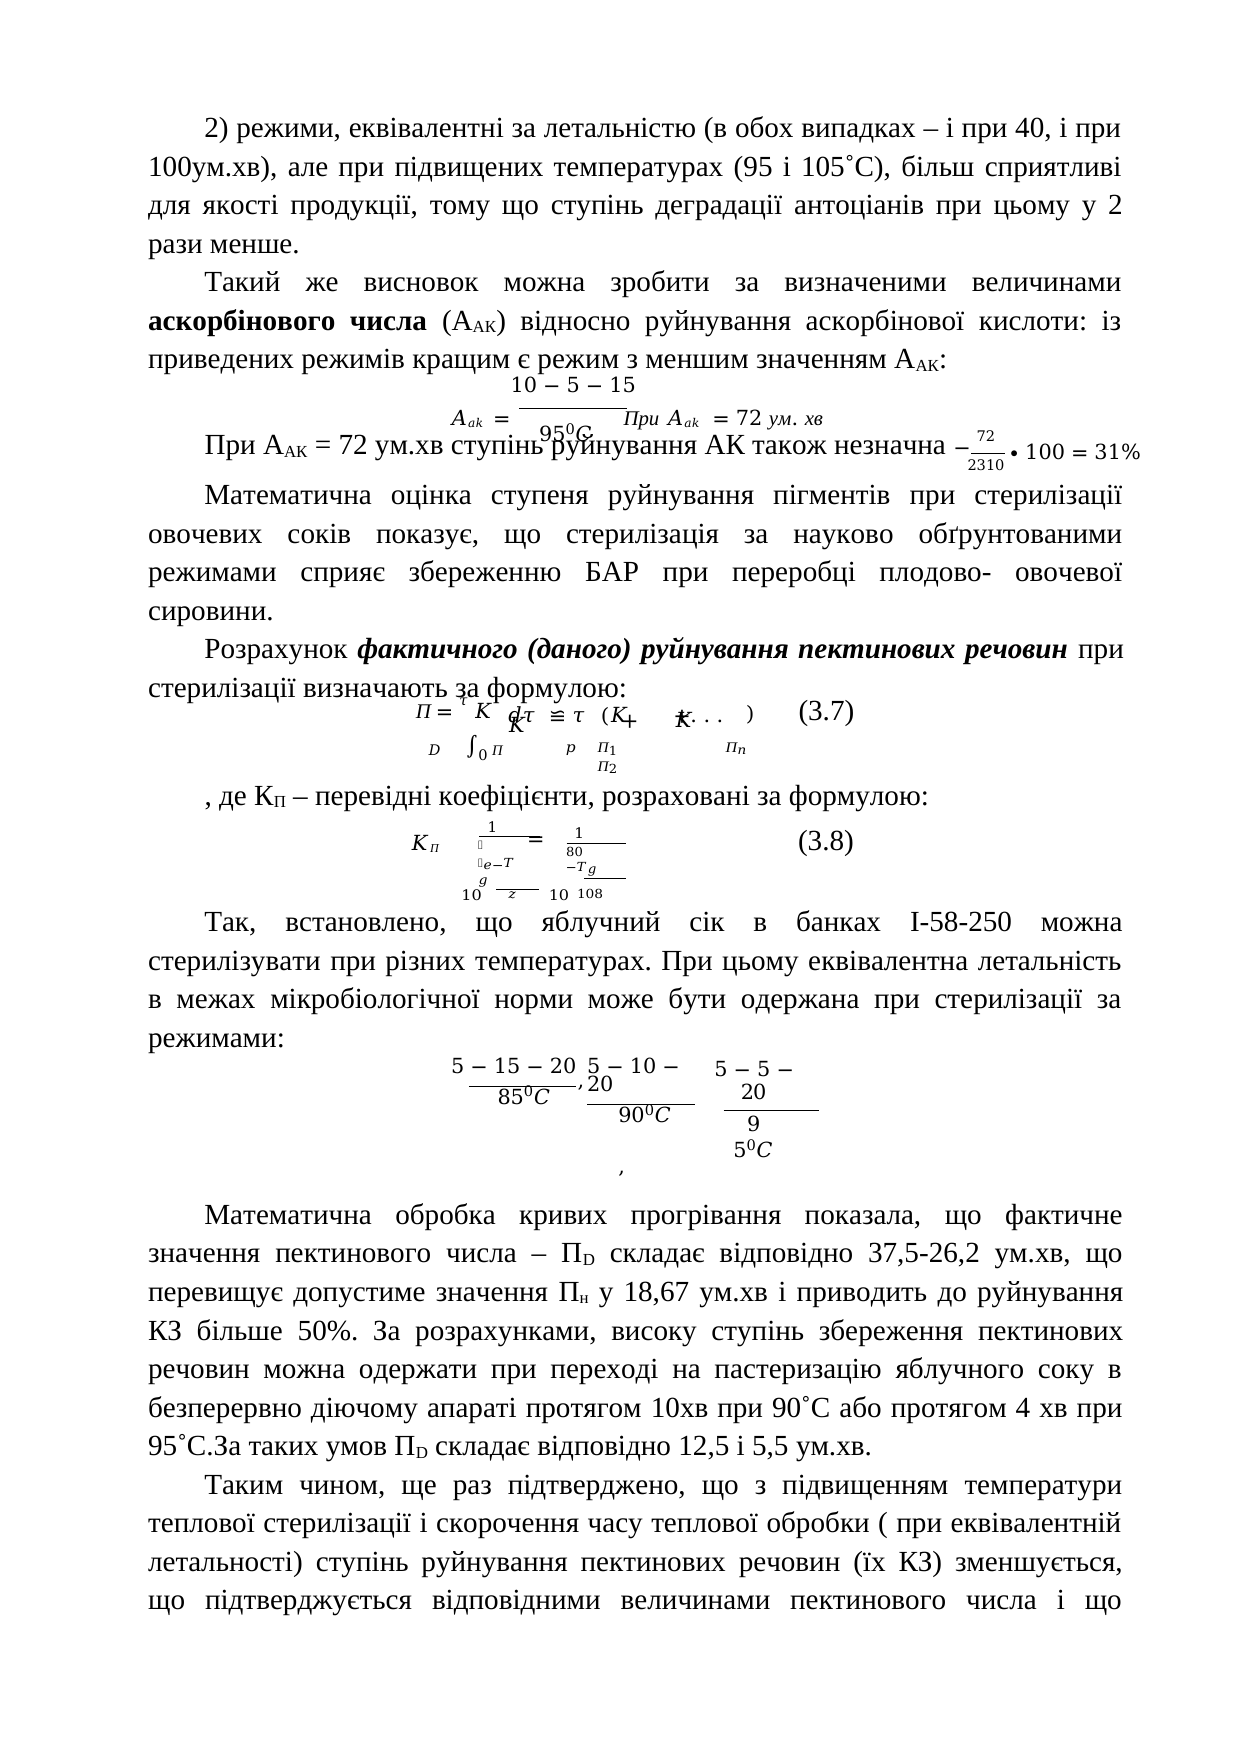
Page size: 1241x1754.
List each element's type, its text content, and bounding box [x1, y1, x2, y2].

text Розрахунок фактичного (даного) руйнування пектинових речовин при стерилізації визначають за формулою: [148, 632, 1124, 704]
text П𝑛 [725, 738, 1148, 757]
text 𝐴𝑎𝑘 = 950𝐶 При 𝐴𝑎𝑘 = 72 ум. хв [129, 395, 1142, 433]
text 𝑇𝑒−𝑇𝑔 [478, 837, 520, 887]
text Такий же висновок можна зробити за визначеними величинами аскорбінового числа (ААК) відносно руйнування аскорбінової кислоти: із приведених режимів кращим є режим з меншим значенням ААК: [148, 264, 1122, 375]
text 2) режими, еквівалентні за летальністю (в обох випадках – і при 40, і при 100ум.хв), але при підвищених температурах (95 і 105˚С), більш сприятливі для якості продукції, тому що ступінь деградації антоціанів при цьому у 2 рази менше. [148, 110, 1123, 259]
text 5 − 10 − 20 [587, 1059, 702, 1095]
text 10 − 5 − 15 [152, 380, 994, 395]
text 80−𝑇𝑔 [566, 844, 607, 876]
text 1 [574, 824, 607, 842]
text Так, встановлено, що яблучний сік в банках І-58-250 можна стерилізувати при різних температурах. При цьому еквівалентна летальність в межах мікробіологічної норми може бути одержана при стерилізації за режимами: [148, 904, 1122, 1054]
text 900𝐶 , [618, 1095, 702, 1197]
text 950𝐶 [729, 1111, 777, 1162]
text При ААК = 72 ум.хв ступінь руйнування АК також незначна − 72 [570, 433, 1004, 460]
text 850𝐶 , [129, 1077, 584, 1111]
text 1 [487, 818, 520, 835]
text При ААК = 72 ум.хв ступінь руйнування АК також незначна − 72 [204, 433, 561, 460]
text 𝑝 П1 П2 [565, 738, 672, 776]
text 𝐷 ∫0 П [129, 733, 502, 761]
text ∙ 100 = 31% [1009, 439, 1148, 464]
text 10 𝑧 10 108 [461, 889, 1148, 903]
text 5 − 5 − 20 [705, 1059, 802, 1104]
text (3.8) [788, 823, 863, 856]
text , де КП – перевідні коефіцієнти, розраховані за формулою: [204, 778, 1148, 811]
text Математична оцінка ступеня руйнування пігментів при стерилізації овочевих соків показує, що стерилізація за науково обґрунтованими режимами сприяє збереженню БАР при переробці плодово- овочевої сировини. [148, 477, 1123, 627]
text Математична обробка кривих прогрівання показала, що фактичне значення пектинового числа – ПD складає відповідно 37,5-26,2 ум.хв, що перевищує допустиме значення Пн у 18,67 ум.хв і приводить до руйнування КЗ більше 50%. За розрахунками, високу ступінь збереження пектинових речовин можна одержати при переході на пастеризацію яблучного соку в безперервно діючому апараті протягом 10хв при 90˚С або протягом 4 хв при 95˚С.За таких умов ПD складає відповідно 12,5 і 5,5 ум.хв. [148, 1197, 1123, 1462]
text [148, 1467, 1123, 1616]
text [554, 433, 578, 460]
text 𝑑𝜏 ≌ 𝜏 (𝐾 + 𝐾 [507, 718, 656, 733]
text 5 − 15 − 20 [129, 1059, 576, 1077]
